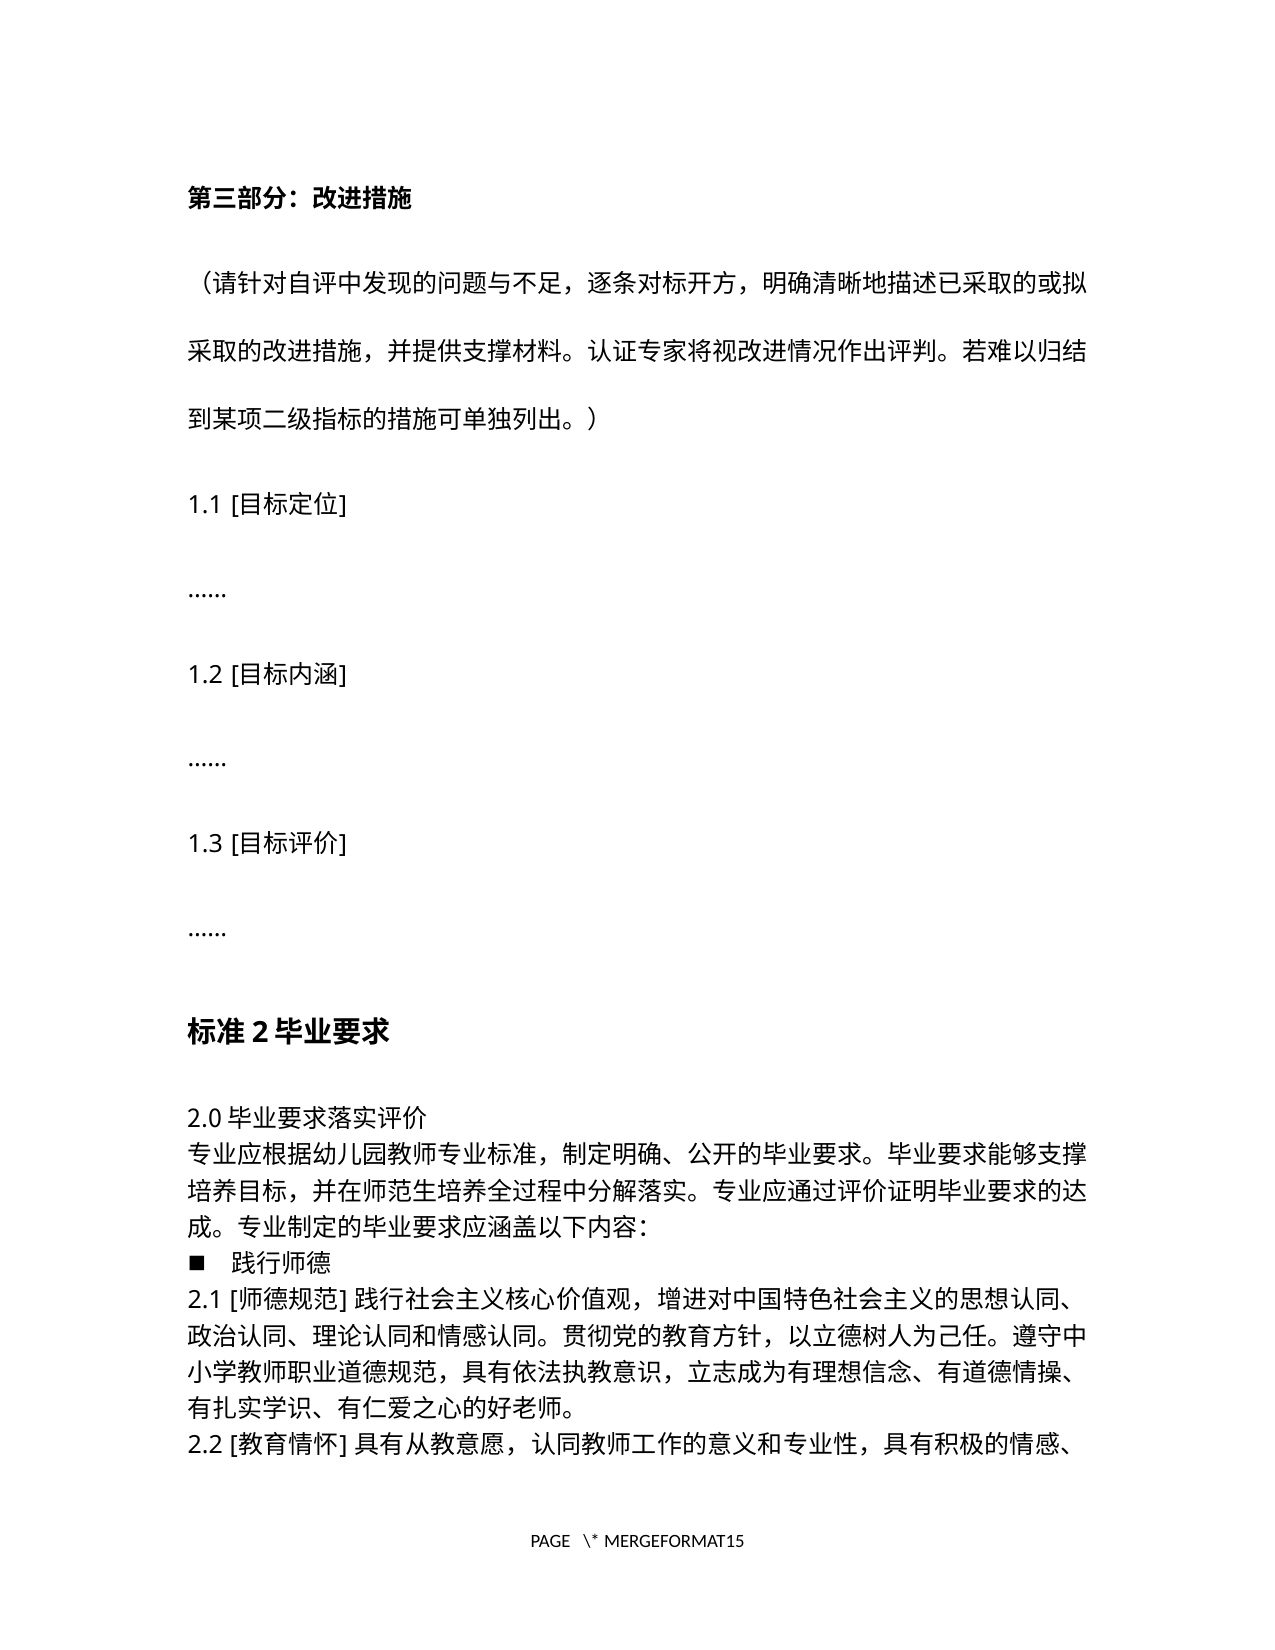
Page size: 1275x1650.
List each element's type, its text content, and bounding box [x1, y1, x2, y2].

list [目标定位] [187, 468, 1087, 536]
list [目标内涵] [187, 638, 1087, 706]
text 2.1 [师德规范] 践行社会主义核心价值观，增进对中国特色社会主义的思想认同、政治认同、理论认同和情感认同。贯彻党的教育方针，以立德树人为己任。遵守中小学教师职业道德规范，具有依法执教意识，立志成为有理想信念、有道德情操、有扎实学识、有仁爱之心的好老师。 [187, 1280, 1087, 1425]
text …… [187, 723, 1087, 791]
list [目标评价] [187, 808, 1087, 876]
text 2.0毕业要求落实评价 [187, 1098, 1087, 1135]
subtitle 标准2毕业要求 [187, 996, 1087, 1064]
text …… [187, 893, 1087, 961]
list 践行师德 [187, 1243, 1087, 1280]
text …… [187, 553, 1087, 621]
text 专业应根据幼儿园教师专业标准，制定明确、公开的毕业要求。毕业要求能够支撑培养目标，并在师范生培养全过程中分解落实。专业应通过评价证明毕业要求的达成。专业制定的毕业要求应涵盖以下内容： [187, 1135, 1087, 1243]
subtitle 第三部分：改进措施 [187, 163, 1087, 231]
text （请针对自评中发现的问题与不足，逐条对标开方，明确清晰地描述已采取的或拟采取的改进措施，并提供支撑材料。认证专家将视改进情况作出评判。若难以归结到某项二级指标的措施可单独列出。） [187, 248, 1087, 451]
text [187, 1425, 1087, 1461]
